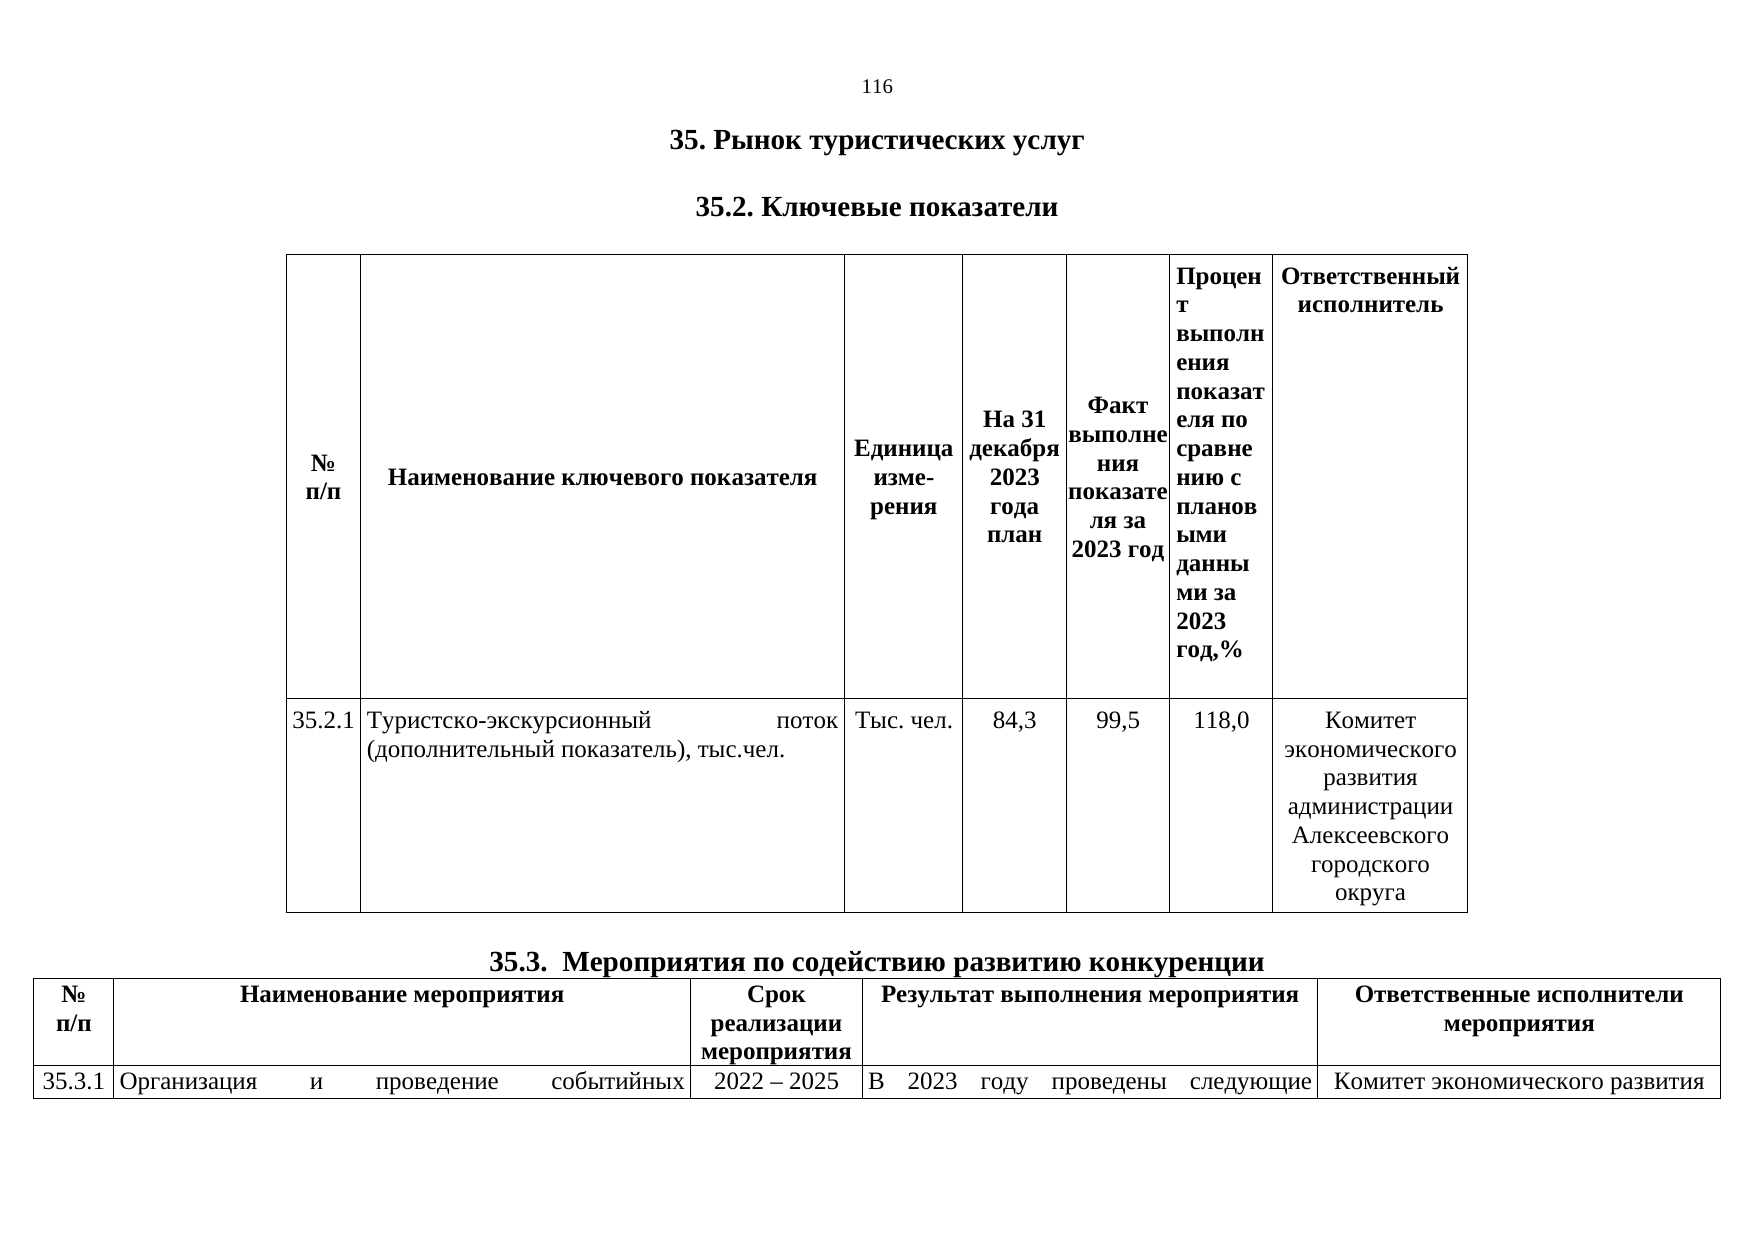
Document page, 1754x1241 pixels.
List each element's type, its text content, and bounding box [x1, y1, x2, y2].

table_cell Комитет экономического развития администрации Алексеевского городского округа [1273, 699, 1467, 912]
table_header Единица изме-рения [845, 255, 962, 698]
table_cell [114, 1066, 690, 1098]
table_cell 99,5 [1067, 699, 1169, 912]
text 35.3. Мероприятия по содействию развитию конкуренции [118, 944, 1636, 978]
table_header На 31 декабря 2023 года план [963, 255, 1066, 698]
table_header Наименование мероприятия [114, 979, 690, 1065]
table_cell 35.3.1 [34, 1066, 113, 1098]
table_cell Туристско-экскурсионный поток (дополнительный показатель), тыс.чел. [361, 699, 844, 912]
table_header № п/п [287, 255, 360, 698]
table_header Ответственный исполнитель [1273, 255, 1467, 698]
text 35.2. Ключевые показатели [118, 189, 1636, 223]
table_cell 118,0 [1170, 699, 1272, 912]
table_cell Тыс. чел. [845, 699, 962, 912]
table_cell 2022 – 2025 годы [691, 1066, 862, 1098]
table_cell 84,3 [963, 699, 1066, 912]
table_cell 35.2.1 [287, 699, 360, 912]
table_header № п/п [34, 979, 113, 1065]
table_header Процент выполнения показателя по сравнению с плановыми данными за 2023 год,% [1170, 255, 1272, 698]
table_header Результат выполнения мероприятия [863, 979, 1317, 1065]
table_header Ответственные исполнители мероприятия [1318, 979, 1720, 1065]
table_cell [863, 1066, 1317, 1098]
table_header Наименование ключевого показателя [361, 255, 844, 698]
table_header Срок реализации мероприятия [691, 979, 862, 1065]
text 35. Рынок туристических услуг [118, 122, 1636, 156]
table_header Факт выполнения показателя за 2023 год [1067, 255, 1169, 698]
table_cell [1318, 1066, 1720, 1098]
